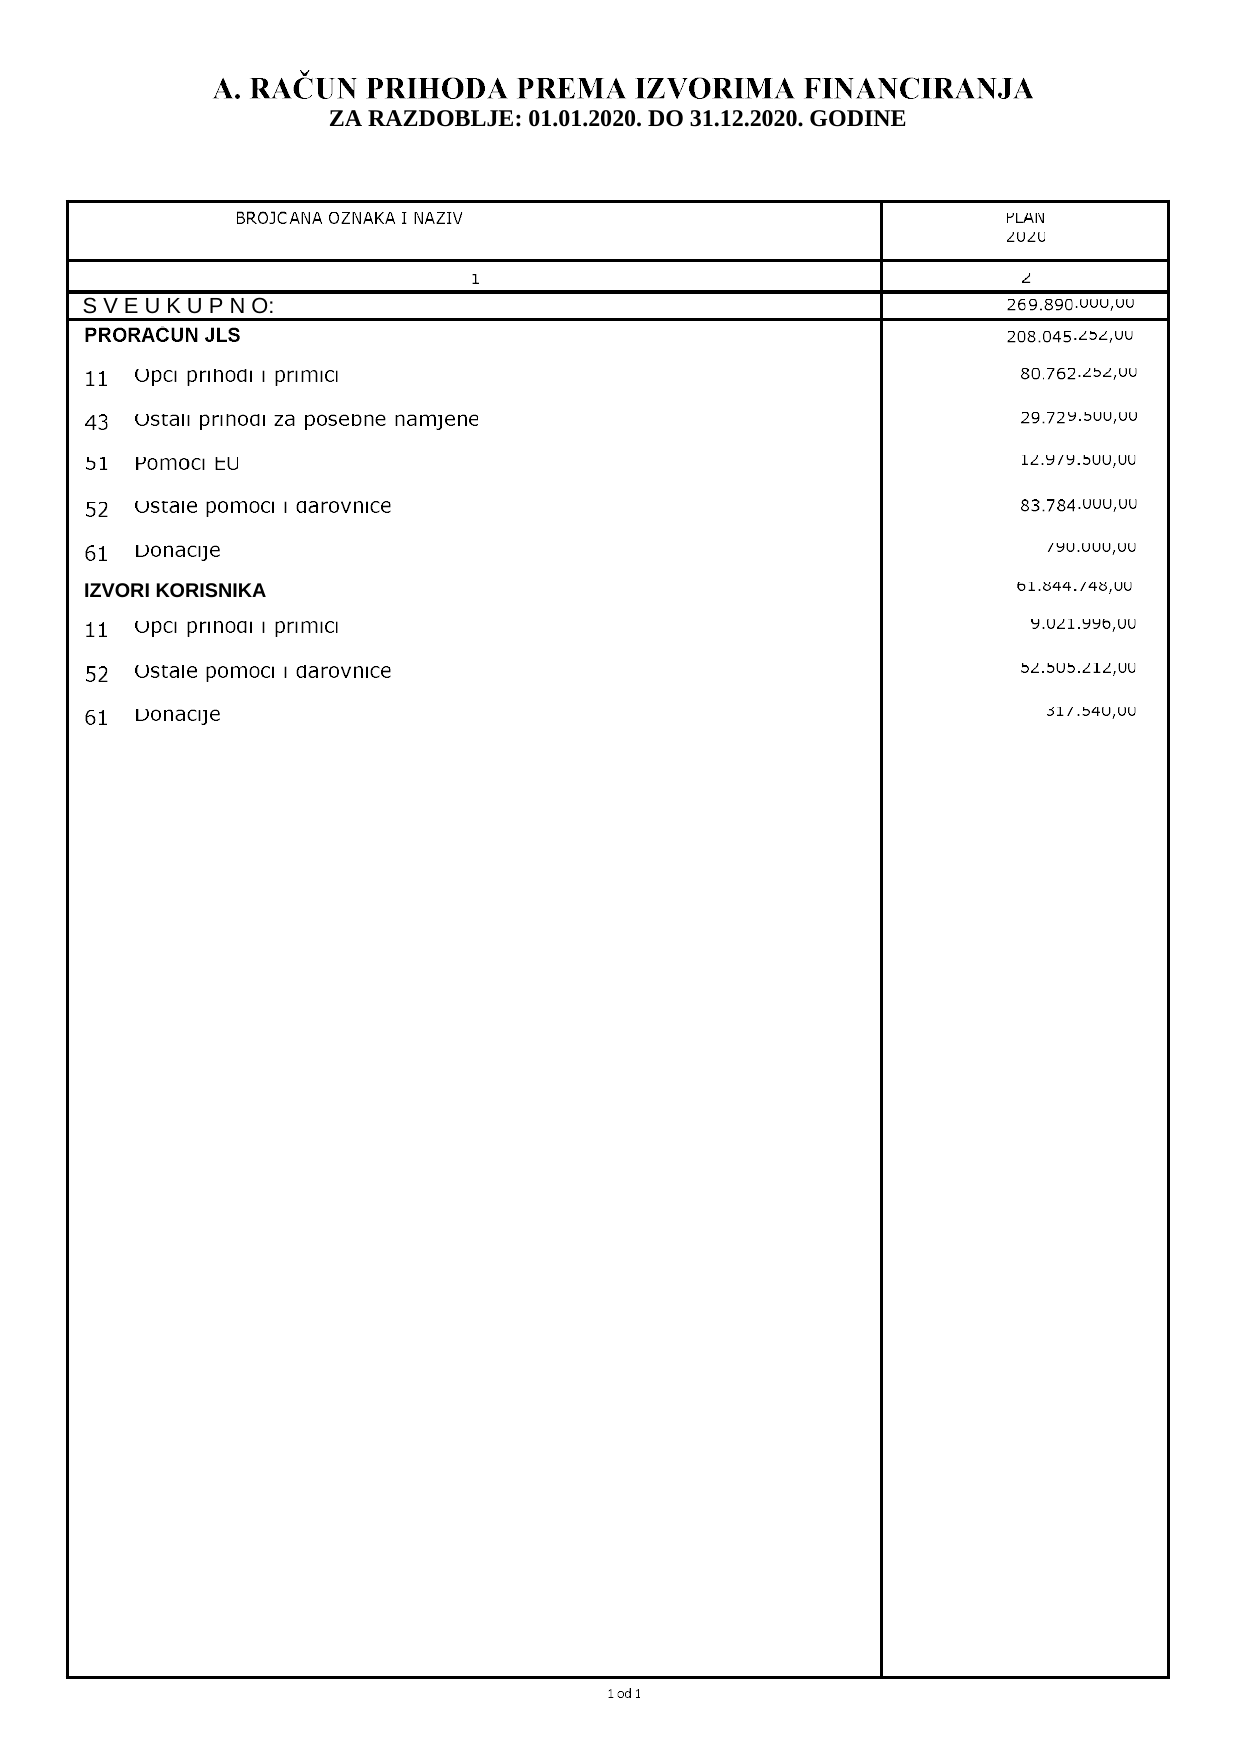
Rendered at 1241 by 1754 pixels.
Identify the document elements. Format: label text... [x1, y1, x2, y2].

picture [1022, 273, 1031, 283]
picture [1075, 299, 1134, 311]
picture [86, 502, 108, 517]
picture [85, 326, 240, 342]
picture [1021, 412, 1065, 424]
picture [1047, 707, 1136, 719]
picture [1047, 368, 1075, 380]
picture [86, 457, 108, 470]
picture [136, 709, 220, 725]
picture [1017, 582, 1132, 594]
picture [85, 545, 107, 561]
picture [135, 665, 391, 682]
table_header [69, 203, 880, 259]
picture [1007, 331, 1071, 343]
picture [85, 710, 107, 725]
table_cell [883, 321, 1167, 1676]
picture [136, 457, 238, 470]
picture [289, 212, 463, 224]
picture [1020, 368, 1044, 380]
picture [1022, 455, 1136, 468]
picture [135, 369, 338, 386]
picture [212, 70, 1033, 99]
picture [1007, 213, 1044, 223]
table_cell IZVORI KORISNIKA [69, 321, 880, 1676]
picture [1028, 299, 1073, 311]
picture [1078, 368, 1137, 380]
picture [135, 414, 478, 430]
picture [1031, 619, 1136, 632]
picture [86, 666, 108, 682]
table_cell [69, 262, 880, 290]
picture [608, 1688, 640, 1698]
picture [1074, 331, 1133, 343]
picture [1007, 299, 1026, 311]
picture [237, 211, 287, 224]
table_cell S V E U K U P N O: [69, 294, 880, 318]
picture [1046, 543, 1136, 555]
picture [85, 414, 108, 430]
picture [86, 371, 107, 386]
picture [1007, 232, 1045, 242]
picture [86, 622, 107, 637]
picture [472, 274, 479, 284]
table_cell [883, 294, 1167, 318]
table_cell [883, 262, 1167, 290]
picture [136, 545, 220, 561]
picture [1078, 499, 1137, 512]
picture [1021, 663, 1135, 676]
picture [135, 621, 338, 637]
text ZA RAZDOBLJE: 01.01.2020. DO 31.12.2020. GODINE [326, 104, 910, 131]
picture [135, 501, 391, 517]
picture [1068, 412, 1137, 424]
picture [1020, 499, 1075, 512]
table_header [883, 203, 1167, 259]
